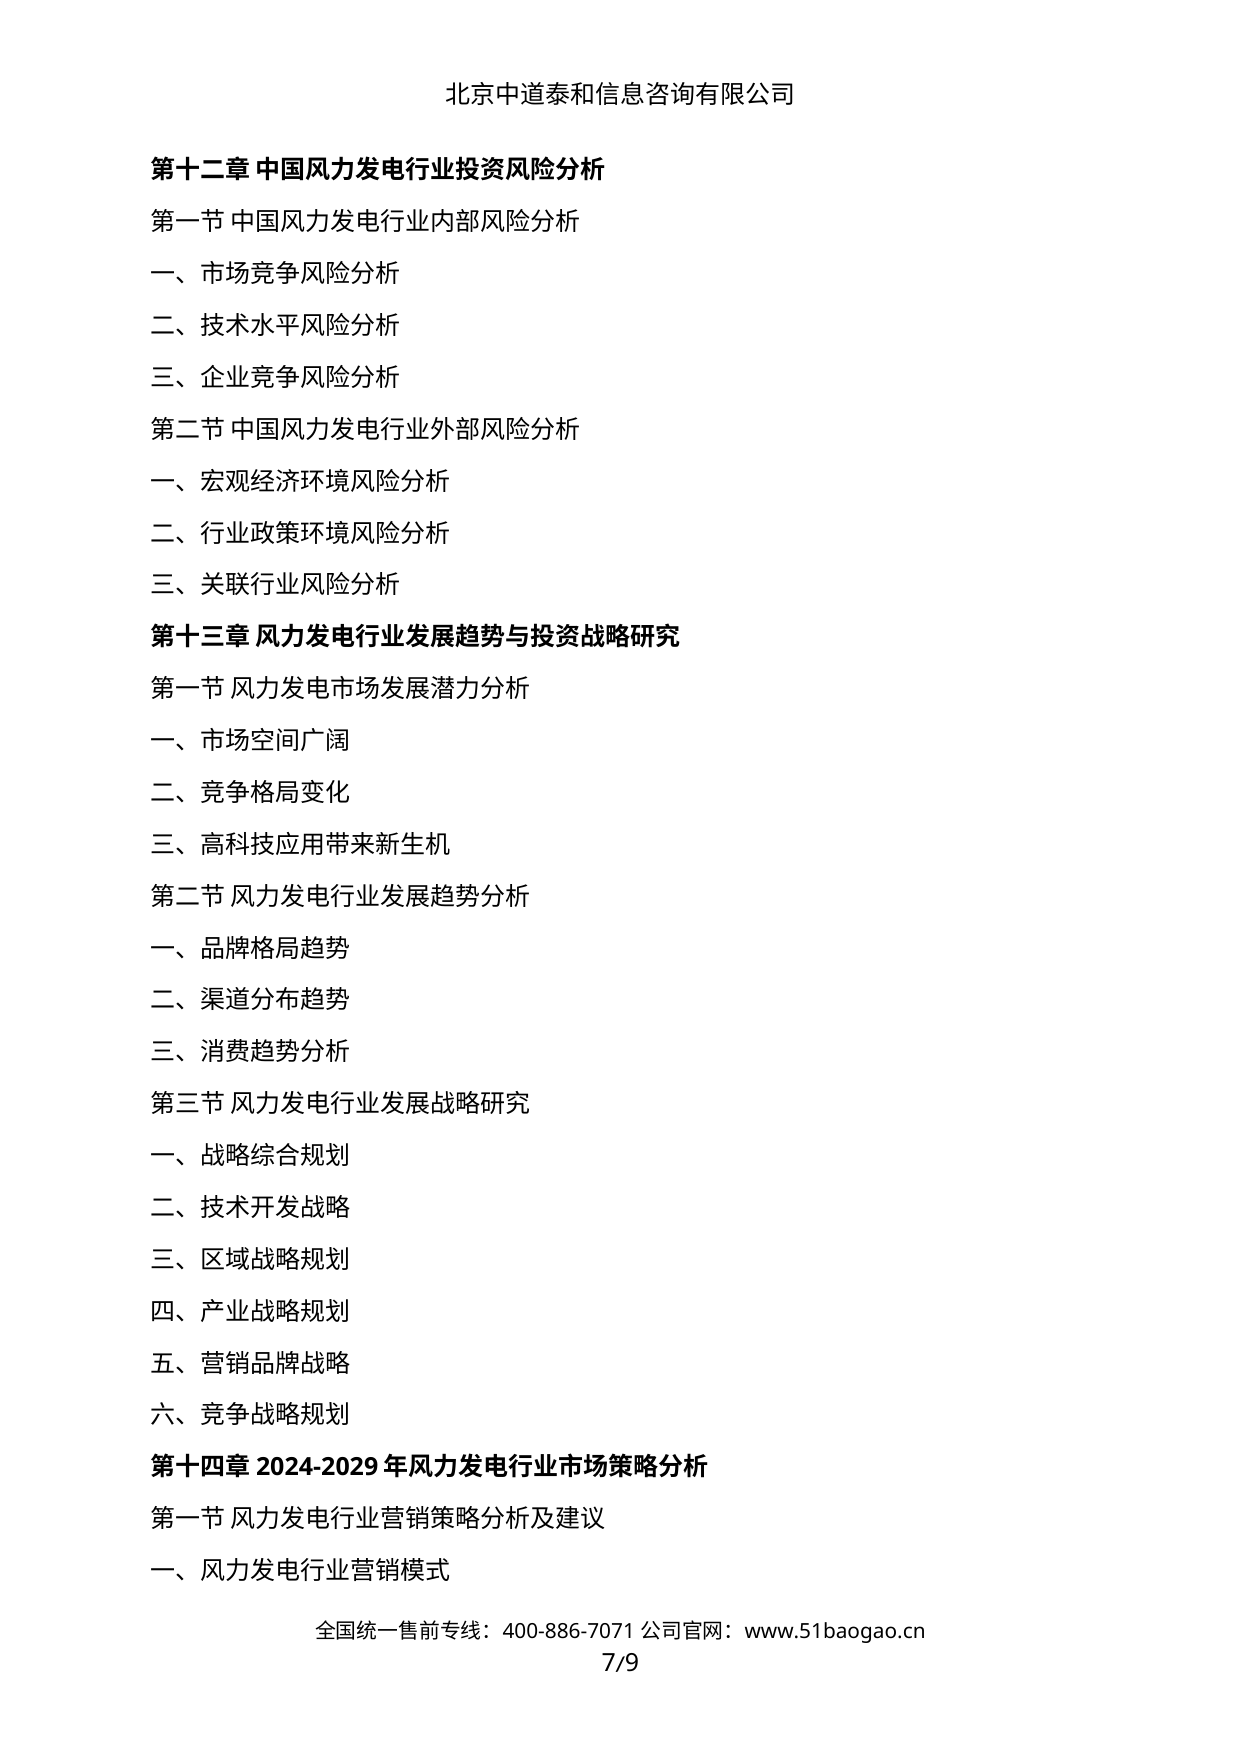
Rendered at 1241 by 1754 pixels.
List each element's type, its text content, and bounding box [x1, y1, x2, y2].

text 第一节 风力发电市场发展潜力分析 [150, 669, 1090, 705]
text 一、风力发电行业营销模式 [150, 1551, 1090, 1587]
text 三、消费趋势分析 [150, 1032, 1090, 1068]
text 四、产业战略规划 [150, 1291, 1090, 1327]
text 二、竞争格局变化 [150, 772, 1090, 809]
text 第十四章 2024-2029年风力发电行业市场策略分析 [150, 1447, 1090, 1483]
text 第十三章 风力发电行业发展趋势与投资战略研究 [150, 617, 1090, 653]
text 一、战略综合规划 [150, 1136, 1090, 1172]
text 第一节 中国风力发电行业内部风险分析 [150, 202, 1090, 238]
text 第二节 中国风力发电行业外部风险分析 [150, 409, 1090, 446]
text 三、企业竞争风险分析 [150, 357, 1090, 394]
text 三、关联行业风险分析 [150, 565, 1090, 601]
text 第二节 风力发电行业发展趋势分析 [150, 876, 1090, 912]
text 二、渠道分布趋势 [150, 980, 1090, 1016]
text 六、竞争战略规划 [150, 1395, 1090, 1431]
text 一、品牌格局趋势 [150, 928, 1090, 964]
text 二、行业政策环境风险分析 [150, 513, 1090, 549]
text 二、技术水平风险分析 [150, 306, 1090, 342]
text 第三节 风力发电行业发展战略研究 [150, 1084, 1090, 1120]
text 二、技术开发战略 [150, 1187, 1090, 1224]
text 一、市场空间广阔 [150, 721, 1090, 757]
text 一、市场竞争风险分析 [150, 254, 1090, 290]
text 三、高科技应用带来新生机 [150, 824, 1090, 861]
text 第一节 风力发电行业营销策略分析及建议 [150, 1499, 1090, 1535]
text 三、区域战略规划 [150, 1239, 1090, 1276]
text 五、营销品牌战略 [150, 1343, 1090, 1379]
text 第十二章 中国风力发电行业投资风险分析 [150, 150, 1090, 186]
text 一、宏观经济环境风险分析 [150, 461, 1090, 497]
